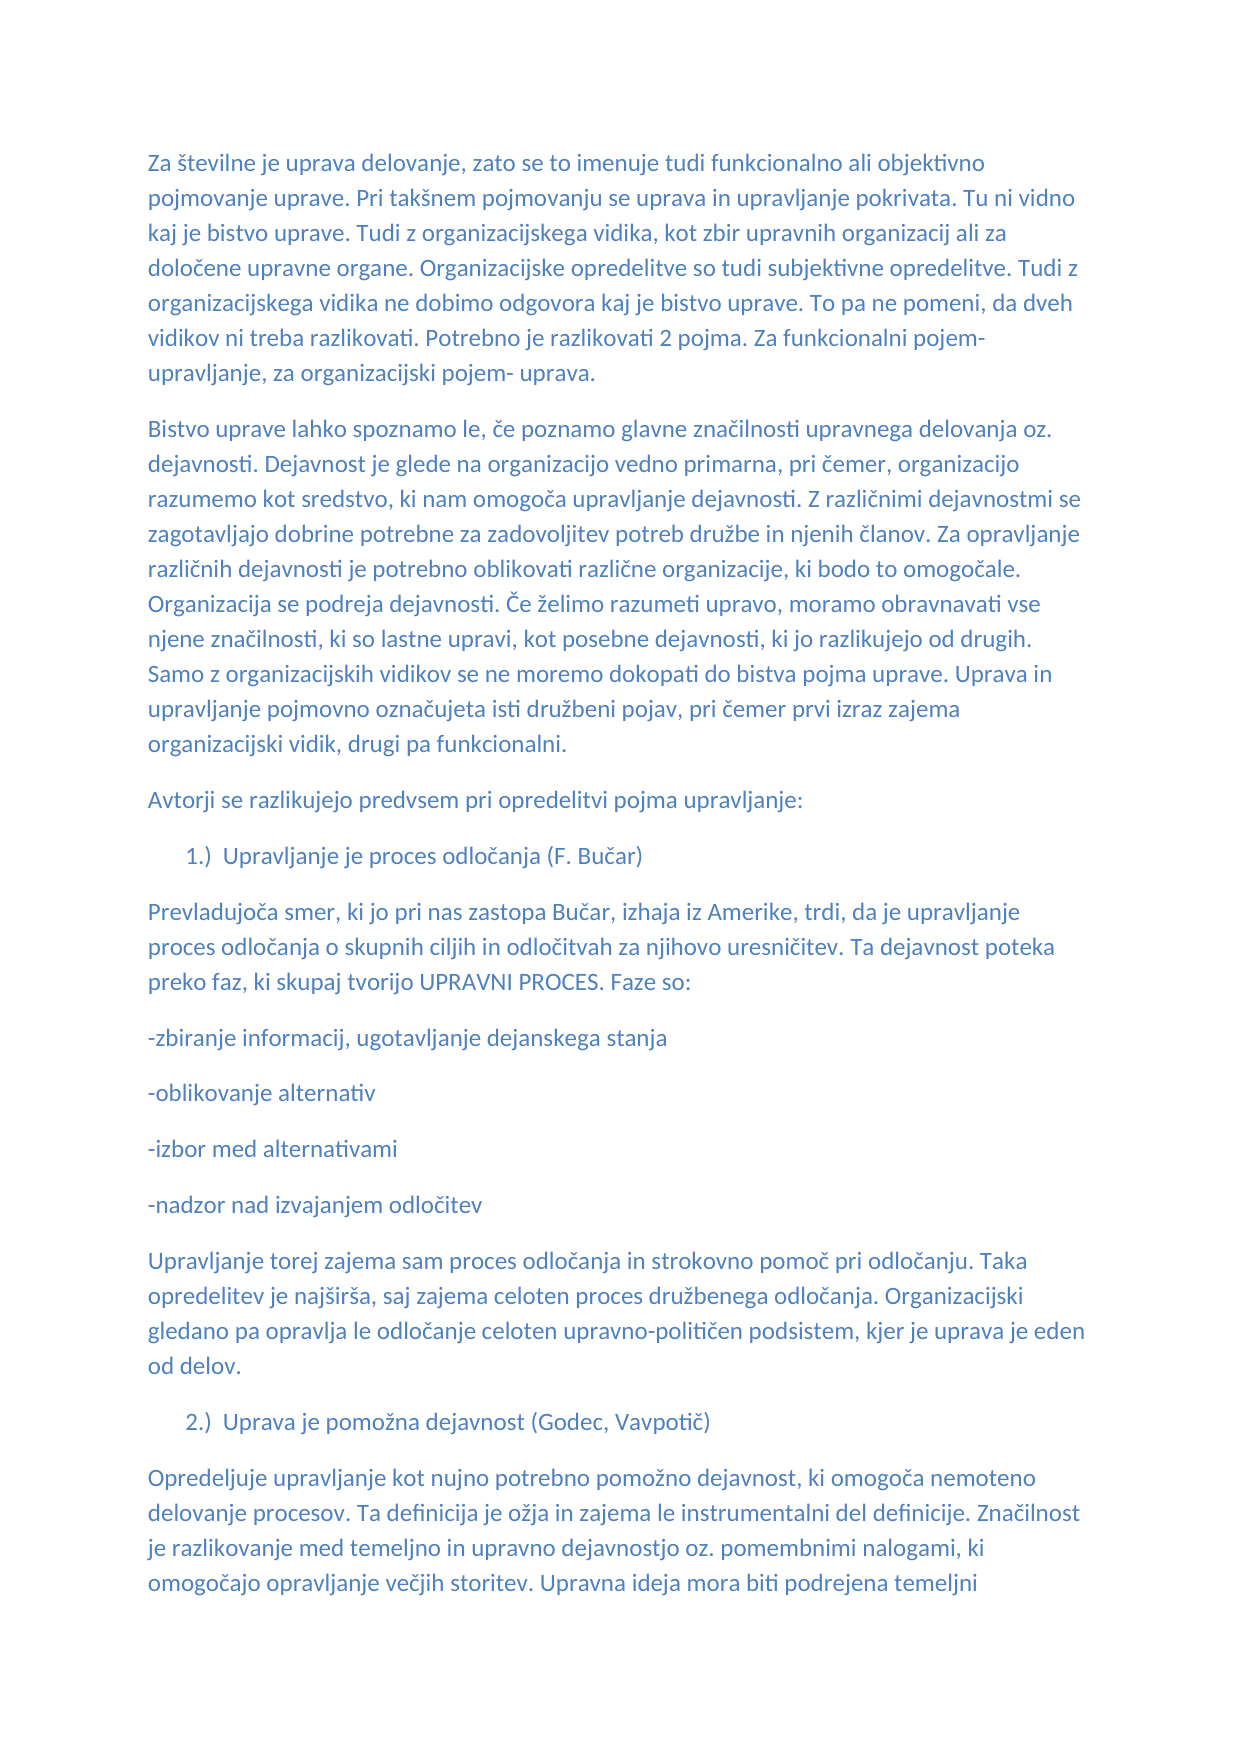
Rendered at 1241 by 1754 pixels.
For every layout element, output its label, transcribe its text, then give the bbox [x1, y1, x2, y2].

text Upravljanje torej zajema sam proces odločanja in strokovno pomoč pri odločanju. Taka opredelitev je najširša, saj zajema celoten proces družbenega odločanja. Organizacijski gledano pa opravlja le odločanje celoten upravno-političen podsistem, kjer je uprava je eden od delov. [148, 1245, 1093, 1381]
text -nadzor nad izvajanjem odločitev [148, 1189, 1093, 1220]
text -zbiranje informacij, ugotavljanje dejanskega stanja [148, 1022, 1093, 1052]
text Za številne je uprava delovanje, zato se to imenuje tudi funkcionalno ali objektivno pojmovanje uprave. Pri takšnem pojmovanju se uprava in upravljanje pokrivata. Tu ni vidno kaj je bistvo uprave. Tudi z organizacijskega vidika, kot zbir upravnih organizacij ali za določene upravne organe. Organizacijske opredelitve so tudi subjektivne opredelitve. Tudi z organizacijskega vidika ne dobimo odgovora kaj je bistvo uprave. To pa ne pomeni, da dveh vidikov ni treba razlikovati. Potrebno je razlikovati 2 pojma. Za funkcionalni pojem- upravljanje, za organizacijski pojem- uprava. [148, 148, 1093, 388]
text -izbor med alternativami [148, 1133, 1093, 1164]
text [148, 1462, 1093, 1597]
text Prevladujoča smer, ki jo pri nas zastopa Bučar, izhaja iz Amerike, trdi, da je upravljanje proces odločanja o skupnih ciljih in odločitvah za njihovo uresničitev. Ta dejavnost poteka preko faz, ki skupaj tvorijo UPRAVNI PROCES. Faze so: [148, 896, 1093, 996]
list Upravljanje je proces odločanja (F. Bučar) [185, 840, 1093, 871]
list Uprava je pomožna dejavnost (Godec, Vavpotič) [185, 1406, 1093, 1436]
text -oblikovanje alternativ [148, 1078, 1093, 1108]
text Avtorji se razlikujejo predvsem pri opredelitvi pojma upravljanje: [148, 784, 1093, 815]
text Bistvo uprave lahko spoznamo le, če poznamo glavne značilnosti upravnega delovanja oz. dejavnosti. Dejavnost je glede na organizacijo vedno primarna, pri čemer, organizacijo razumemo kot sredstvo, ki nam omogoča upravljanje dejavnosti. Z različnimi dejavnostmi se zagotavljajo dobrine potrebne za zadovoljitev potreb družbe in njenih članov. Za opravljanje različnih dejavnosti je potrebno oblikovati različne organizacije, ki bodo to omogočale. Organizacija se podreja dejavnosti. Če želimo razumeti upravo, moramo obravnavati vse njene značilnosti, ki so lastne upravi, kot posebne dejavnosti, ki jo razlikujejo od drugih. Samo z organizacijskih vidikov se ne moremo dokopati do bistva pojma uprave. Uprava in upravljanje pojmovno označujeta isti družbeni pojav, pri čemer prvi izraz zajema organizacijski vidik, drugi pa funkcionalni. [148, 413, 1093, 759]
